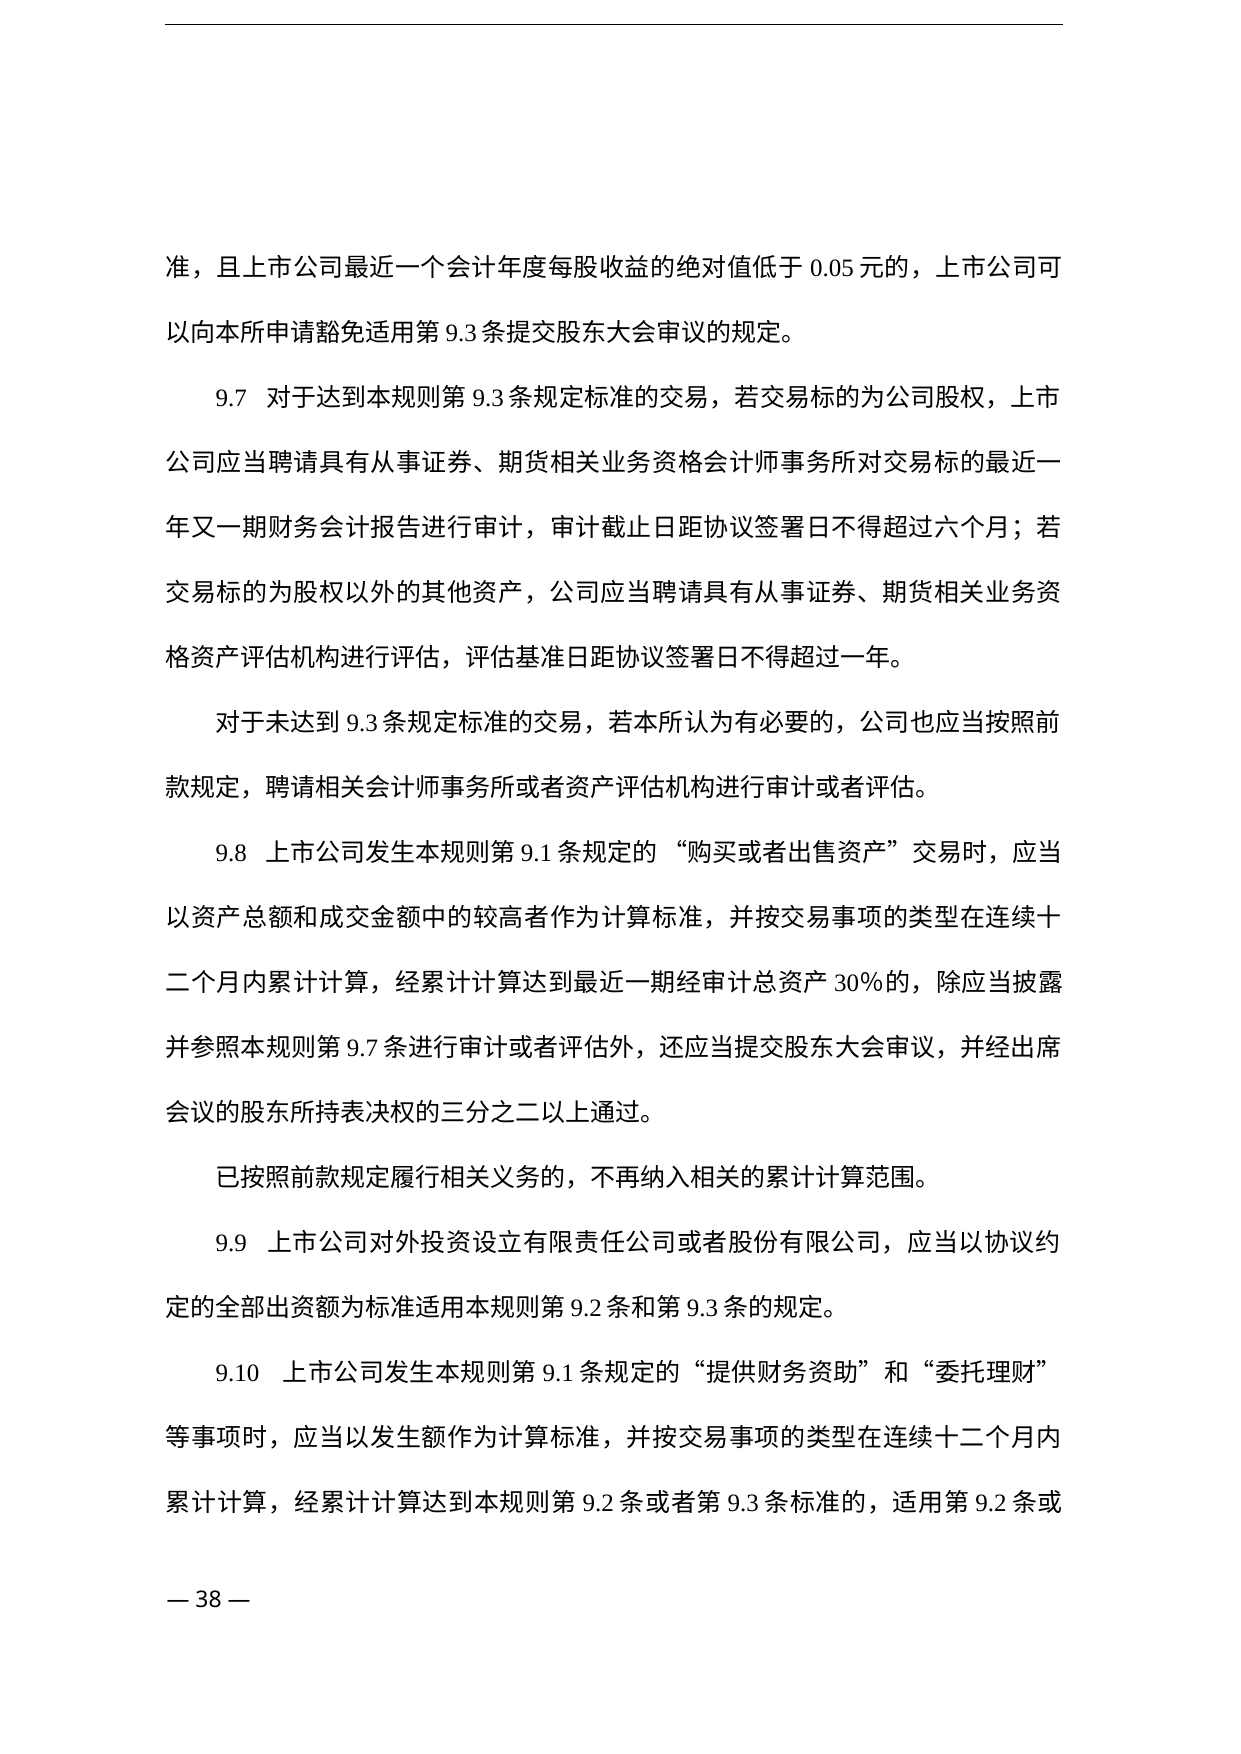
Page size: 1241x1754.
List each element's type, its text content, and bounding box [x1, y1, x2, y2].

text 对于未达到9.3条规定标准的交易，若本所认为有必要的，公司也应当按照前款规定，聘请相关会计师事务所或者资产评估机构进行审计或者评估。 [165, 688, 1063, 818]
list 上市公司发生本规则第9.1条规定的“提供财务资助”和“委托理财”等事项时，应当以发生额作为计算标准，并按交易事项的类型在连续十二个月内累计计算，经累计计算达到本规则第9.2条或者第9.3条标准的，适用第9.2条或者第9.3条的规定。 [165, 1338, 1063, 1533]
list 上市公司发生的交易仅达到本规则第9.3条第（三）项或者第（五）项标准，且上市公司最近一个会计年度每股收益的绝对值低于0.05元的，上市公司可以向本所申请豁免适用第9.3条提交股东大会审议的规定。 [165, 233, 1063, 363]
list 对于达到本规则第9.3条规定标准的交易，若交易标的为公司股权，上市公司应当聘请具有从事证券、期货相关业务资格会计师事务所对交易标的最近一年又一期财务会计报告进行审计，审计截止日距协议签署日不得超过六个月；若交易标的为股权以外的其他资产，公司应当聘请具有从事证券、期货相关业务资格资产评估机构进行评估，评估基准日距协议签署日不得超过一年。 [165, 363, 1063, 688]
text 已按照前款规定履行相关义务的，不再纳入相关的累计计算范围。 [165, 1143, 1063, 1208]
list 上市公司发生本规则第9.1条规定的 “购买或者出售资产”交易时，应当以资产总额和成交金额中的较高者作为计算标准，并按交易事项的类型在连续十二个月内累计计算，经累计计算达到最近一期经审计总资产30％的，除应当披露并参照本规则第9.7条进行审计或者评估外，还应当提交股东大会审议，并经出席会议的股东所持表决权的三分之二以上通过。 [165, 818, 1063, 1143]
list 上市公司对外投资设立有限责任公司或者股份有限公司，应当以协议约定的全部出资额为标准适用本规则第9.2条和第9.3条的规定。 [165, 1208, 1063, 1338]
